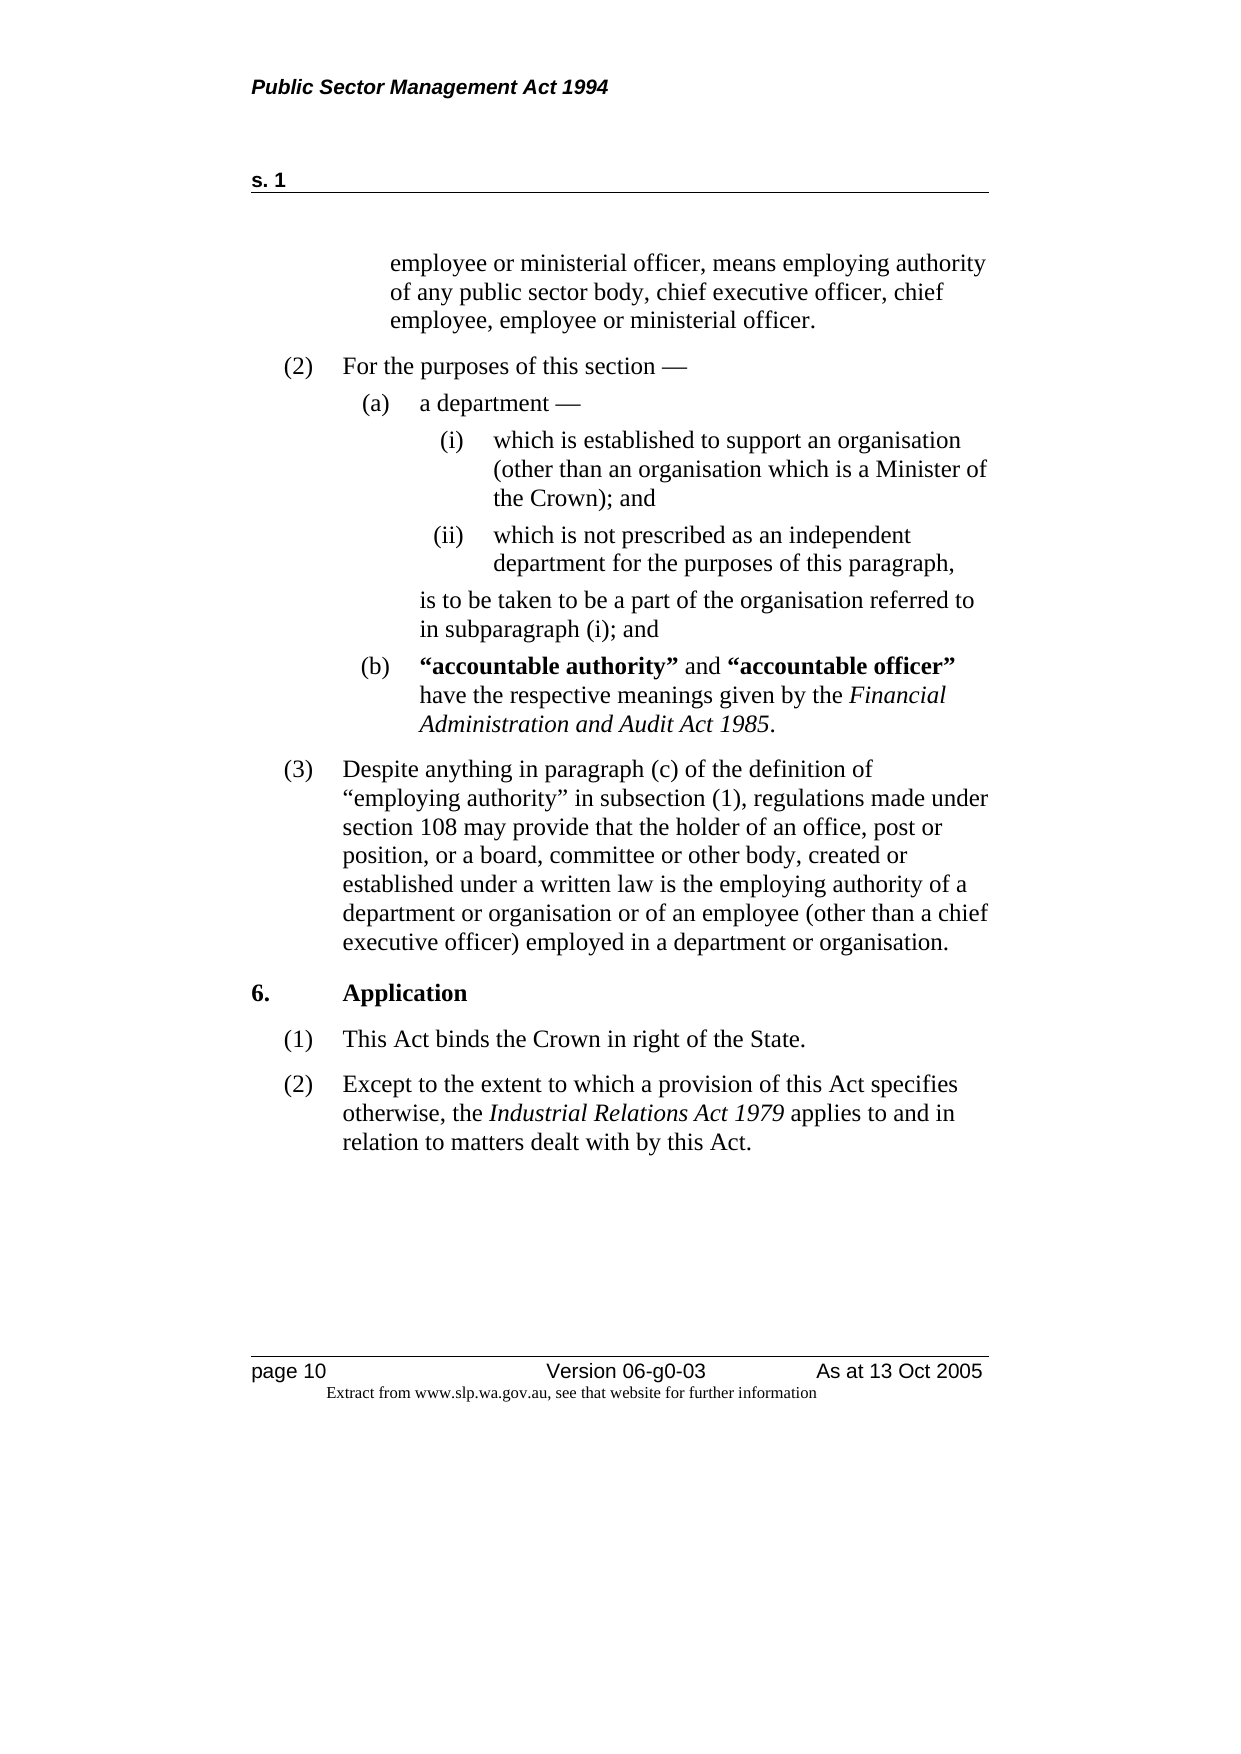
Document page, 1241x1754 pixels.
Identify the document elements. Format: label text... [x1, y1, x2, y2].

text (2) Except to the extent to which a provision of this Act specifies otherwise, the Industrial Relations Act 1979 applies to and in relation to matters dealt with by this Act. [251, 1069, 989, 1156]
text is to be taken to be a part of the organisation referred to in subparagraph (i); and [251, 586, 989, 643]
text (1) This Act binds the Crown in right of the State. [251, 1024, 989, 1053]
text (3) Despite anything in paragraph (c) of the definition of “employing authority” in subsection (1), regulations made under section 108 may provide that the holder of an office, post or position, or a board, committee or other body, created or established under a written law is the employing authority of a department or organisation or of an employee (other than a chief executive officer) employed in a department or organisation. [251, 754, 989, 956]
text (ii) which is not prescribed as an independent department for the purposes of this paragraph, [251, 520, 989, 577]
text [251, 248, 989, 334]
text (2) For the purposes of this section — [251, 351, 989, 380]
text (i) which is established to support an organisation (other than an organisation which is a Minister of the Crown); and [251, 425, 989, 511]
subtitle 6. Application [251, 978, 989, 1007]
text (b) “accountable authority” and “accountable officer” have the respective meanings given by the Financial Administration and Audit Act 1985. [251, 651, 989, 738]
text (a) a department — [251, 388, 989, 417]
